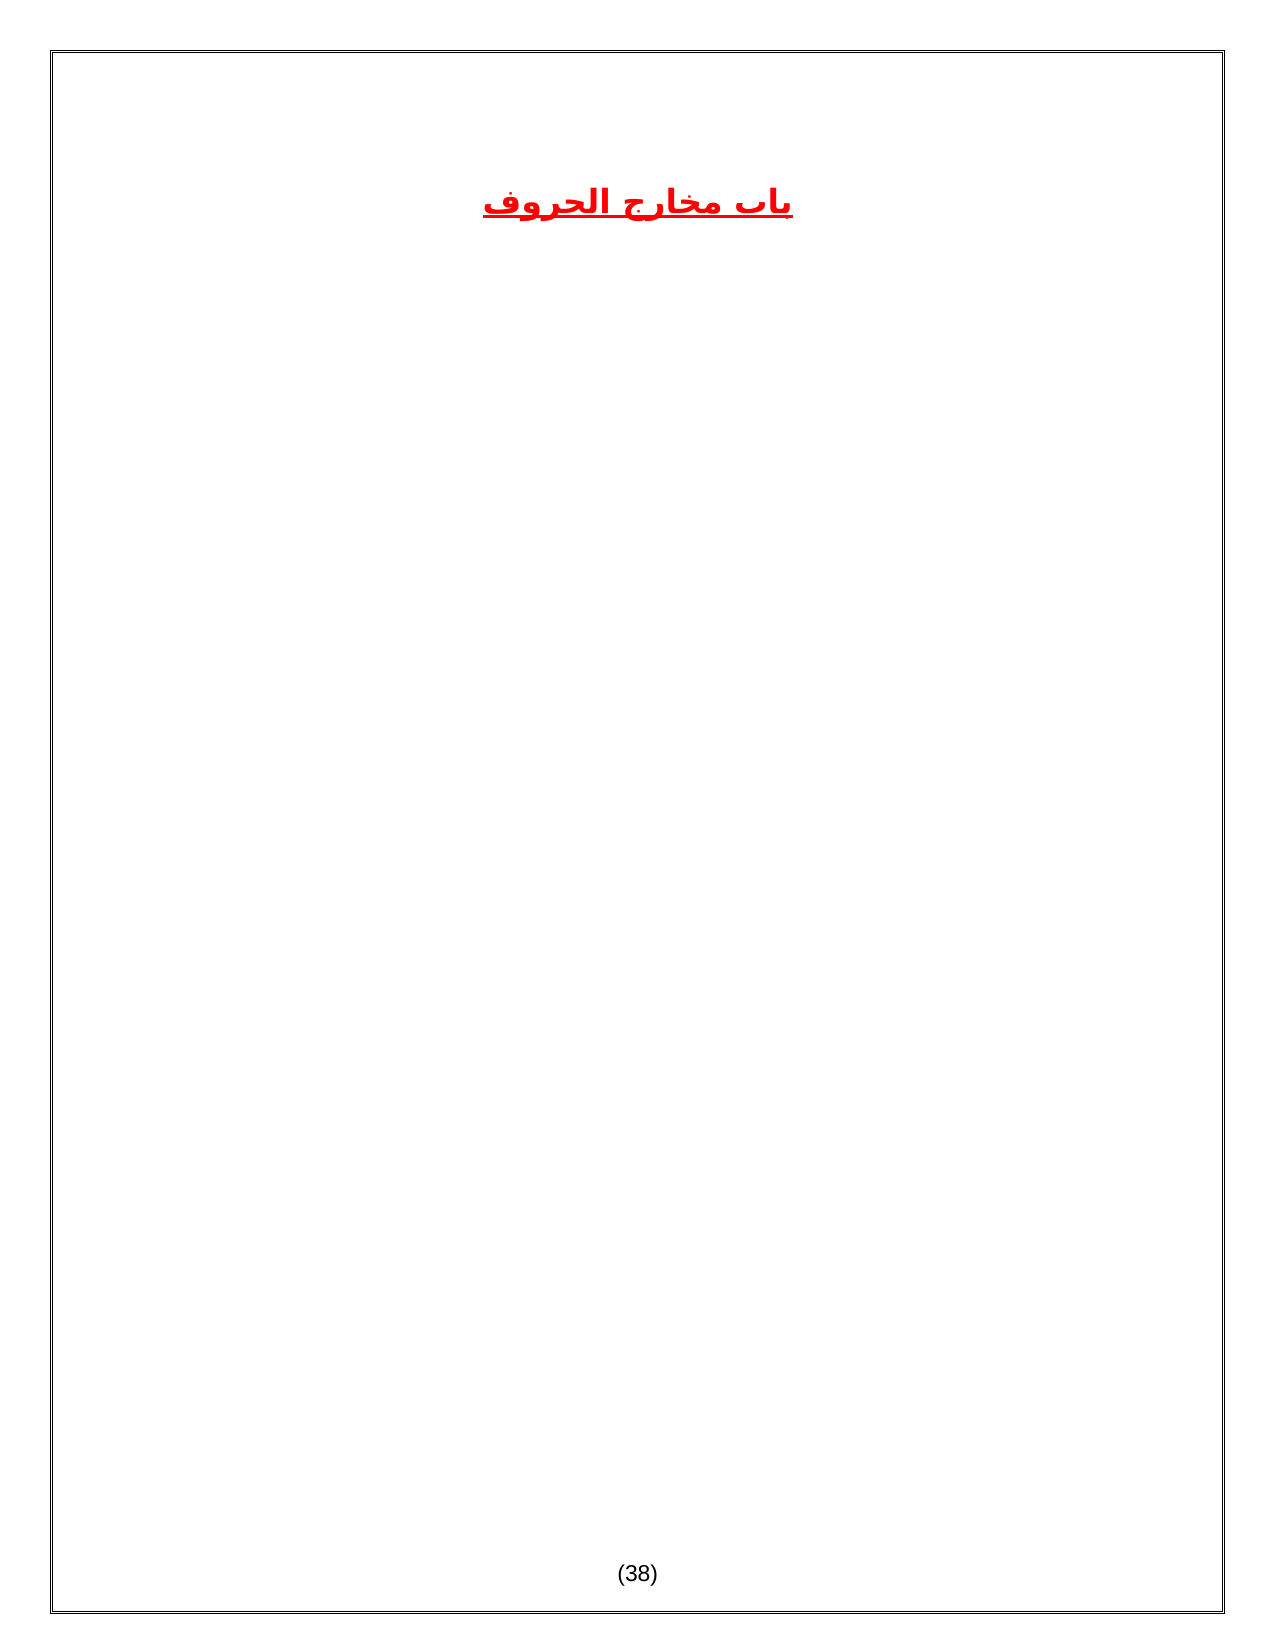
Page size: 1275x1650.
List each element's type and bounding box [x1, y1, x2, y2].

text [118, 150, 1157, 221]
